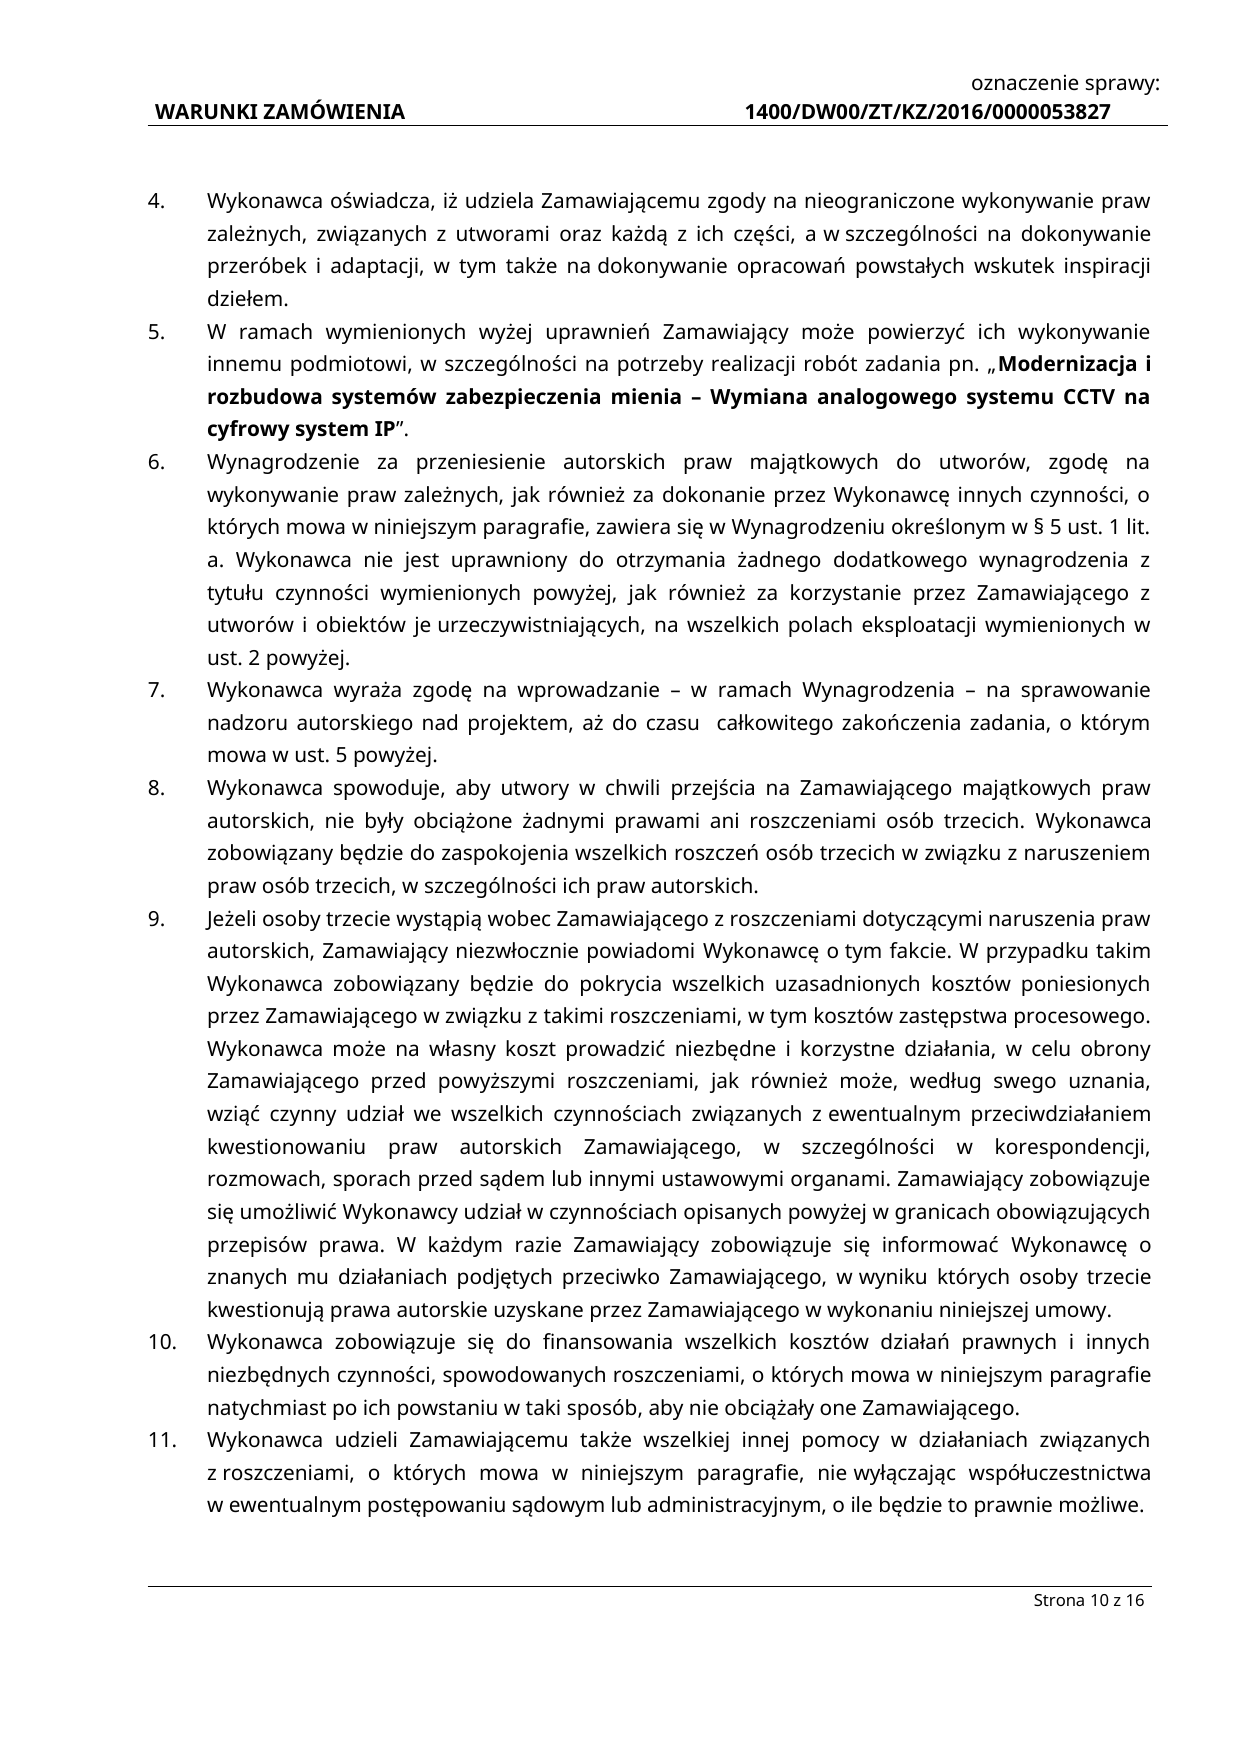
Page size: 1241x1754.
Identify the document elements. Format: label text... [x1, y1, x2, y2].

list Wykonawca zobowiązuje się do finansowania wszelkich kosztów działań prawnych i innych niezbędnych czynności, spowodowanych roszczeniami, o których mowa w niniejszym paragrafie natychmiast po ich powstaniu w taki sposób, aby nie obciążały one Zamawiającego. [148, 1327, 1152, 1421]
list W ramach wymienionych wyżej uprawnień Zamawiający może powierzyć ich wykonywanie innemu podmiotowi, w szczególności na potrzeby realizacji robót zadania pn. „Modernizacja i rozbudowa systemów zabezpieczenia mienia – Wymiana analogowego systemu CCTV na cyfrowy system IP”. [148, 317, 1152, 443]
list Wykonawca wyraża zgodę na wprowadzanie – w ramach Wynagrodzenia – na sprawowanie nadzoru autorskiego nad projektem, aż do czasu całkowitego zakończenia zadania, o którym mowa w ust. 5 powyżej. [148, 675, 1152, 769]
list Wykonawca udzieli Zamawiającemu także wszelkiej innej pomocy w działaniach związanych z roszczeniami, o których mowa w niniejszym paragrafie, nie wyłączając współuczestnictwa w ewentualnym postępowaniu sądowym lub administracyjnym, o ile będzie to prawnie możliwe. [148, 1425, 1152, 1519]
list Wykonawca spowoduje, aby utwory w chwili przejścia na Zamawiającego majątkowych praw autorskich, nie były obciążone żadnymi prawami ani roszczeniami osób trzecich. Wykonawca zobowiązany będzie do zaspokojenia wszelkich roszczeń osób trzecich w związku z naruszeniem praw osób trzecich, w szczególności ich praw autorskich. [148, 773, 1152, 899]
list Wykonawca oświadcza, iż udziela Zamawiającemu zgody na nieograniczone wykonywanie praw zależnych, związanych z utworami oraz każdą z ich części, a w szczególności na dokonywanie przeróbek i adaptacji, w tym także na dokonywanie opracowań powstałych wskutek inspiracji dziełem. [148, 186, 1152, 313]
list Wynagrodzenie za przeniesienie autorskich praw majątkowych do utworów, zgodę na wykonywanie praw zależnych, jak również za dokonanie przez Wykonawcę innych czynności, o których mowa w niniejszym paragrafie, zawiera się w Wynagrodzeniu określonym w § 5 ust. 1 lit. a. Wykonawca nie jest uprawniony do otrzymania żadnego dodatkowego wynagrodzenia z tytułu czynności wymienionych powyżej, jak również za korzystanie przez Zamawiającego z utworów i obiektów je urzeczywistniających, na wszelkich polach eksploatacji wymienionych w ust. 2 powyżej. [148, 447, 1152, 671]
list Jeżeli osoby trzecie wystąpią wobec Zamawiającego z roszczeniami dotyczącymi naruszenia praw autorskich, Zamawiający niezwłocznie powiadomi Wykonawcę o tym fakcie. W przypadku takim Wykonawca zobowiązany będzie do pokrycia wszelkich uzasadnionych kosztów poniesionych przez Zamawiającego w związku z takimi roszczeniami, w tym kosztów zastępstwa procesowego. Wykonawca może na własny koszt prowadzić niezbędne i korzystne działania, w celu obrony Zamawiającego przed powyższymi roszczeniami, jak również może, według swego uznania, wziąć czynny udział we wszelkich czynnościach związanych z ewentualnym przeciwdziałaniem kwestionowaniu praw autorskich Zamawiającego, w szczególności w korespondencji, rozmowach, sporach przed sądem lub innymi ustawowymi organami. Zamawiający zobowiązuje się umożliwić Wykonawcy udział w czynnościach opisanych powyżej w granicach obowiązujących przepisów prawa. W każdym razie Zamawiający zobowiązuje się informować Wykonawcę o znanych mu działaniach podjętych przeciwko Zamawiającego, w wyniku których osoby trzecie kwestionują prawa autorskie uzyskane przez Zamawiającego w wykonaniu niniejszej umowy. [148, 904, 1152, 1323]
